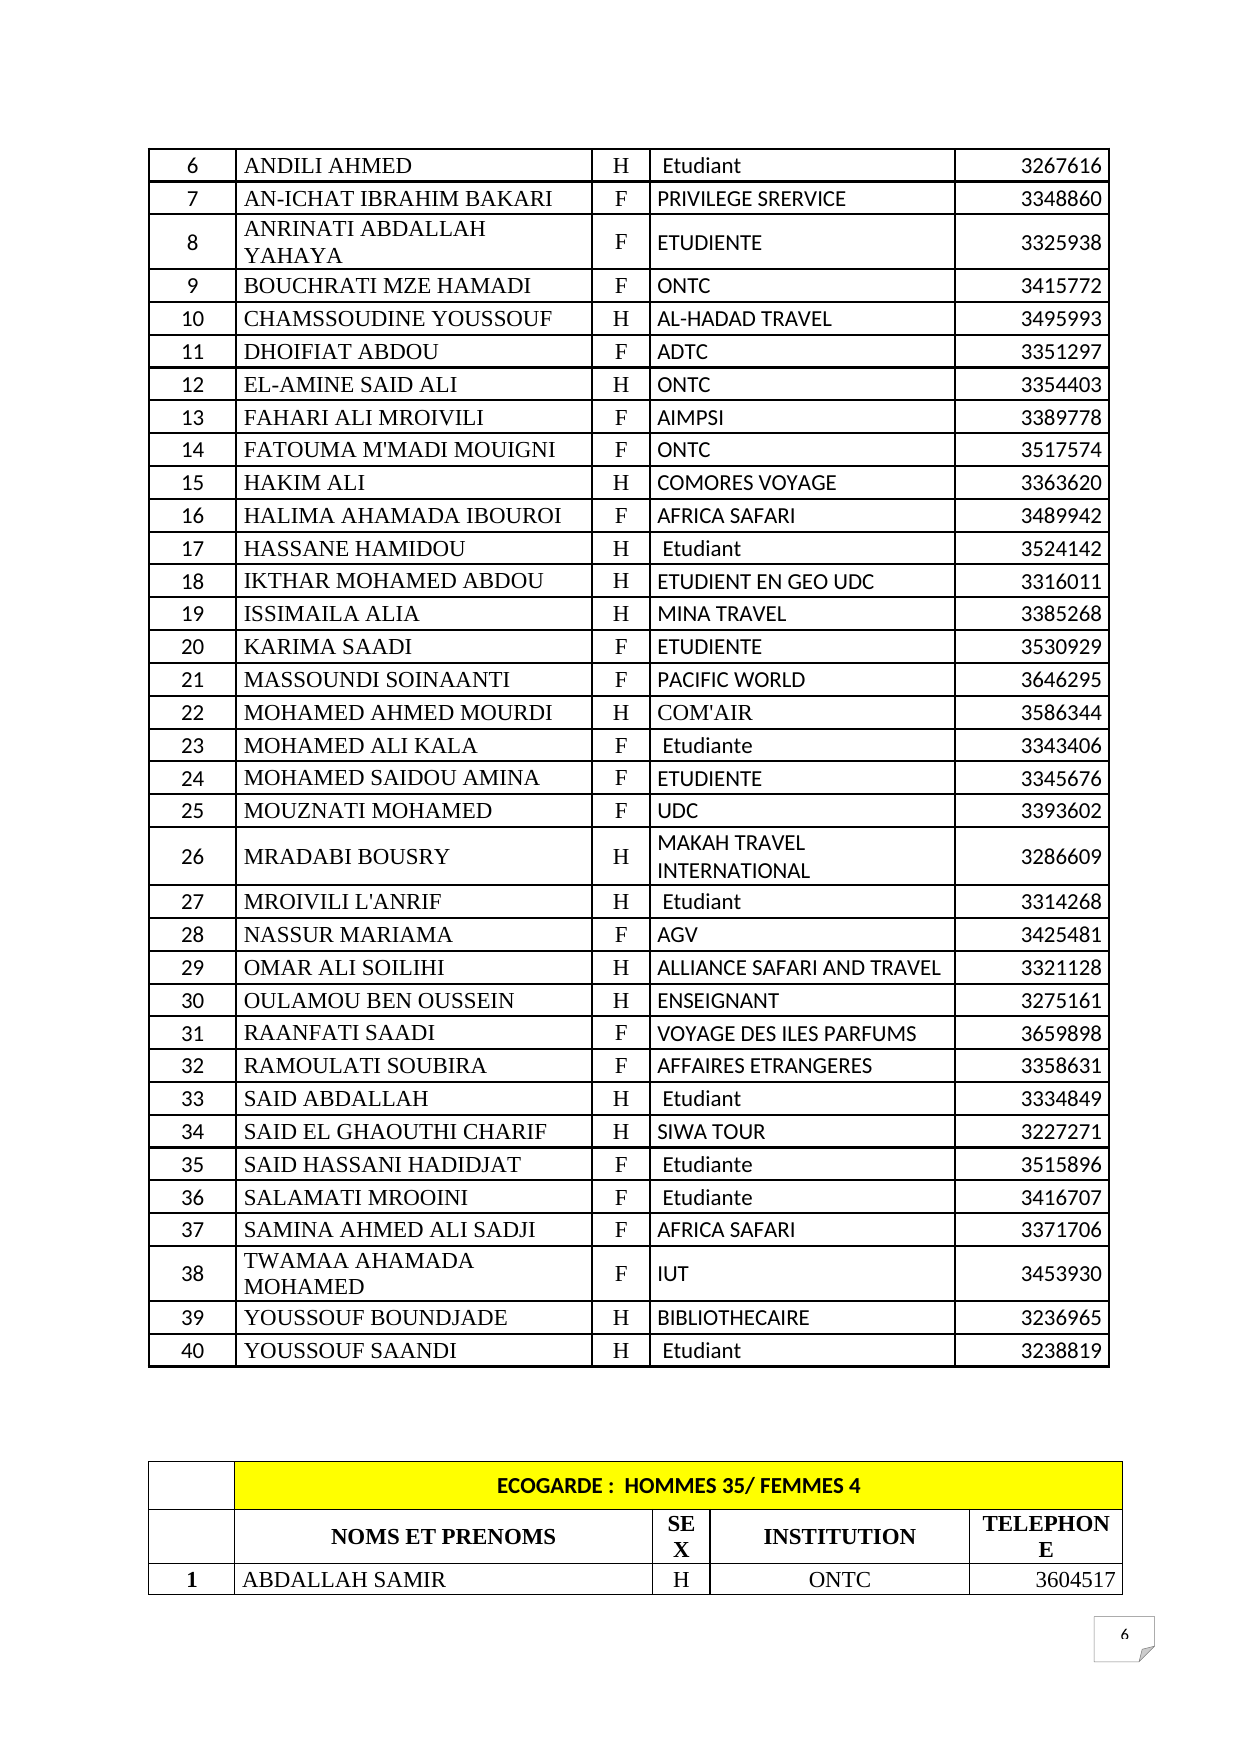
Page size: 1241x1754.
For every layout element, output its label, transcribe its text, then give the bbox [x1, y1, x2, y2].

table_cell 21 [150, 664, 235, 694]
table_cell F [593, 919, 649, 949]
table_cell UDC [651, 795, 954, 826]
table_cell ANRINATI ABDALLAH YAHAYA [237, 215, 591, 268]
table_cell SAID ABDALLAH [237, 1083, 591, 1114]
table_cell 3646295 [956, 664, 1108, 694]
table_cell CHAMSSOUDINE YOUSSOUF [237, 303, 591, 334]
table_cell 3325938 [956, 215, 1108, 268]
table_cell 1 [149, 1564, 234, 1594]
table_cell F [593, 500, 649, 531]
table_cell AFRICA SAFARI [651, 500, 954, 531]
table_cell 3236965 [956, 1302, 1108, 1332]
table_cell ABDALLAH SAMIR [235, 1564, 652, 1594]
table_cell 3275161 [956, 985, 1108, 1015]
table_cell 3343406 [956, 730, 1108, 760]
table_cell 3238819 [956, 1335, 1108, 1365]
table_cell 3524142 [956, 533, 1108, 563]
table_cell EL-AMINE SAID ALI [237, 369, 591, 399]
table_cell PRIVILEGE SRERVICE [651, 183, 954, 213]
table_cell 37 [150, 1214, 235, 1245]
table_cell 28 [150, 919, 235, 949]
table_cell 3389778 [956, 401, 1108, 432]
table_cell Etudiant [651, 886, 954, 917]
table_cell F [593, 762, 649, 793]
table_cell IUT [651, 1247, 954, 1300]
table_cell F [593, 730, 649, 760]
table_cell 31 [150, 1017, 235, 1048]
table_cell ONTC [651, 434, 954, 465]
table_cell MOUZNATI MOHAMED [237, 795, 591, 826]
table_cell H [653, 1564, 709, 1594]
table_cell F [593, 1017, 649, 1048]
table_cell 12 [150, 369, 235, 399]
table_cell 3495993 [956, 303, 1108, 334]
table_cell 3489942 [956, 500, 1108, 531]
table_cell AN-ICHAT IBRAHIM BAKARI [237, 183, 591, 213]
table_cell AIMPSI [651, 401, 954, 432]
table_cell Etudiante [651, 1149, 954, 1179]
table_cell BIBLIOTHECAIRE [651, 1302, 954, 1332]
table_cell ADTC [651, 336, 954, 366]
table_cell 3659898 [956, 1017, 1108, 1048]
table_cell H [593, 369, 649, 399]
table_cell F [593, 270, 649, 301]
table_cell MRADABI BOUSRY [237, 828, 591, 884]
table_cell 3425481 [956, 919, 1108, 949]
table_cell MOHAMED AHMED MOURDI [237, 697, 591, 727]
table_cell 3515896 [956, 1149, 1108, 1179]
table_cell 11 [150, 336, 235, 366]
table_cell H [593, 565, 649, 596]
table_cell 22 [150, 697, 235, 727]
table_cell 3267616 [956, 150, 1108, 180]
table_cell 13 [150, 401, 235, 432]
table_cell 9 [150, 270, 235, 301]
table_cell MASSOUNDI SOINAANTI [237, 664, 591, 694]
table_cell F [593, 1214, 649, 1245]
table_cell ALLIANCE SAFARI AND TRAVEL [651, 952, 954, 982]
table_cell 19 [150, 598, 235, 629]
table_cell ETUDIENTE [651, 631, 954, 662]
table_cell ANDILI AHMED [237, 150, 591, 180]
table_cell 3354403 [956, 369, 1108, 399]
table_cell TWAMAA AHAMADA MOHAMED [237, 1247, 591, 1300]
table_cell F [593, 336, 649, 366]
table_cell H [593, 467, 649, 498]
table_cell FATOUMA M'MADI MOUIGNI [237, 434, 591, 465]
table_cell Etudiante [651, 1181, 954, 1212]
table_cell ENSEIGNANT [651, 985, 954, 1015]
table_cell H [593, 1083, 649, 1114]
table_cell F [593, 1181, 649, 1212]
table_cell 3415772 [956, 270, 1108, 301]
table_cell 6 [150, 150, 235, 180]
table_cell F [593, 434, 649, 465]
table_cell SAID HASSANI HADIDJAT [237, 1149, 591, 1179]
table_cell H [593, 303, 649, 334]
table_cell 35 [150, 1149, 235, 1179]
table_cell ETUDIENTE [651, 215, 954, 268]
table_cell F [593, 664, 649, 694]
table_cell 3453930 [956, 1247, 1108, 1300]
table_cell AGV [651, 919, 954, 949]
table_cell 3316011 [956, 565, 1108, 596]
table_cell COMORES VOYAGE [651, 467, 954, 498]
table_cell SAMINA AHMED ALI SADJI [237, 1214, 591, 1245]
table_cell 10 [150, 303, 235, 334]
table_cell 17 [150, 533, 235, 563]
table_cell 3416707 [956, 1181, 1108, 1212]
table_cell MOHAMED SAIDOU AMINA [237, 762, 591, 793]
table_cell 7 [150, 183, 235, 213]
table_cell 26 [150, 828, 235, 884]
table_cell ONTC [711, 1564, 969, 1594]
table_cell H [593, 985, 649, 1015]
table_cell F [593, 795, 649, 826]
table_cell IKTHAR MOHAMED ABDOU [237, 565, 591, 596]
table_cell VOYAGE DES ILES PARFUMS [651, 1017, 954, 1048]
table_cell F [593, 1247, 649, 1300]
table_cell Etudiante [651, 730, 954, 760]
table_cell H [593, 952, 649, 982]
table_cell ONTC [651, 369, 954, 399]
table_cell H [593, 150, 649, 180]
table_cell FAHARI ALI MROIVILI [237, 401, 591, 432]
table_cell 3345676 [956, 762, 1108, 793]
table_cell 29 [150, 952, 235, 982]
table_cell OMAR ALI SOILIHI [237, 952, 591, 982]
table_cell MROIVILI L'ANRIF [237, 886, 591, 917]
table_cell 33 [150, 1083, 235, 1114]
table_cell Etudiant [651, 1335, 954, 1365]
table_cell 3363620 [956, 467, 1108, 498]
table_cell DHOIFIAT ABDOU [237, 336, 591, 366]
table_cell YOUSSOUF SAANDI [237, 1335, 591, 1365]
table_cell Etudiant [651, 150, 954, 180]
table_cell 3517574 [956, 434, 1108, 465]
table_cell 34 [150, 1116, 235, 1146]
table_cell H [593, 598, 649, 629]
table_cell SIWA TOUR [651, 1116, 954, 1146]
table_cell F [593, 401, 649, 432]
table_cell 25 [150, 795, 235, 826]
table_cell F [593, 1050, 649, 1081]
table_cell SALAMATI MROOINI [237, 1181, 591, 1212]
table_cell ISSIMAILA ALIA [237, 598, 591, 629]
table_cell OULAMOU BEN OUSSEIN [237, 985, 591, 1015]
table_cell 24 [150, 762, 235, 793]
table_cell H [593, 828, 649, 884]
table_cell 3351297 [956, 336, 1108, 366]
table_cell H [593, 886, 649, 917]
table_cell HALIMA AHAMADA IBOUROI [237, 500, 591, 531]
table_cell 36 [150, 1181, 235, 1212]
table_cell COM'AIR [651, 697, 954, 727]
table_cell 3385268 [956, 598, 1108, 629]
table_cell H [593, 1302, 649, 1332]
table_cell 15 [150, 467, 235, 498]
table_cell MAKAH TRAVEL INTERNATIONAL [651, 828, 954, 884]
table_cell 14 [150, 434, 235, 465]
table_cell BOUCHRATI MZE HAMADI [237, 270, 591, 301]
table_cell HAKIM ALI [237, 467, 591, 498]
table_cell Etudiant [651, 533, 954, 563]
table_cell 23 [150, 730, 235, 760]
table_cell H [593, 697, 649, 727]
table_cell MOHAMED ALI KALA [237, 730, 591, 760]
table_cell 3393602 [956, 795, 1108, 826]
table_cell 3604517 [970, 1564, 1122, 1594]
table_cell H [593, 1335, 649, 1365]
table_cell ONTC [651, 270, 954, 301]
table_cell PACIFIC WORLD [651, 664, 954, 694]
table_cell YOUSSOUF BOUNDJADE [237, 1302, 591, 1332]
table_cell F [593, 215, 649, 268]
table_cell 3321128 [956, 952, 1108, 982]
table_cell 3530929 [956, 631, 1108, 662]
table_cell F [593, 183, 649, 213]
table_cell RAANFATI SAADI [237, 1017, 591, 1048]
table_cell H [593, 533, 649, 563]
table_cell AL-HADAD TRAVEL [651, 303, 954, 334]
table_cell 39 [150, 1302, 235, 1332]
table_cell 8 [150, 215, 235, 268]
table_cell 40 [150, 1335, 235, 1365]
table_cell AFFAIRES ETRANGERES [651, 1050, 954, 1081]
table_cell 32 [150, 1050, 235, 1081]
table_cell 3334849 [956, 1083, 1108, 1114]
table_cell INSTITUTION [711, 1510, 969, 1563]
table_cell F [593, 1149, 649, 1179]
table_cell [149, 1510, 234, 1563]
table_header ECOGARDE : HOMMES 35/ FEMMES 4 [235, 1462, 1122, 1509]
table_cell 20 [150, 631, 235, 662]
table_cell F [593, 631, 649, 662]
table_cell AFRICA SAFARI [651, 1214, 954, 1245]
table_cell 3286609 [956, 828, 1108, 884]
table_cell 3227271 [956, 1116, 1108, 1146]
table_cell 30 [150, 985, 235, 1015]
table_cell 27 [150, 886, 235, 917]
table_cell 3348860 [956, 183, 1108, 213]
table_cell 3371706 [956, 1214, 1108, 1245]
table_cell Etudiant [651, 1083, 954, 1114]
table_cell RAMOULATI SOUBIRA [237, 1050, 591, 1081]
table_cell H [593, 1116, 649, 1146]
table_cell 16 [150, 500, 235, 531]
table_cell 3314268 [956, 886, 1108, 917]
table_cell HASSANE HAMIDOU [237, 533, 591, 563]
table_cell 18 [150, 565, 235, 596]
table_cell TELEPHONE [970, 1510, 1122, 1563]
table_cell 3586344 [956, 697, 1108, 727]
table_cell SEX [653, 1510, 709, 1563]
table_cell 38 [150, 1247, 235, 1300]
table_cell MINA TRAVEL [651, 598, 954, 629]
table_cell NASSUR MARIAMA [237, 919, 591, 949]
table_cell 3358631 [956, 1050, 1108, 1081]
table_cell ETUDIENT EN GEO UDC [651, 565, 954, 596]
table_header [149, 1462, 234, 1509]
table_cell NOMS ET PRENOMS [235, 1510, 652, 1563]
table_cell KARIMA SAADI [237, 631, 591, 662]
table_cell ETUDIENTE [651, 762, 954, 793]
table_cell SAID EL GHAOUTHI CHARIF [237, 1116, 591, 1146]
